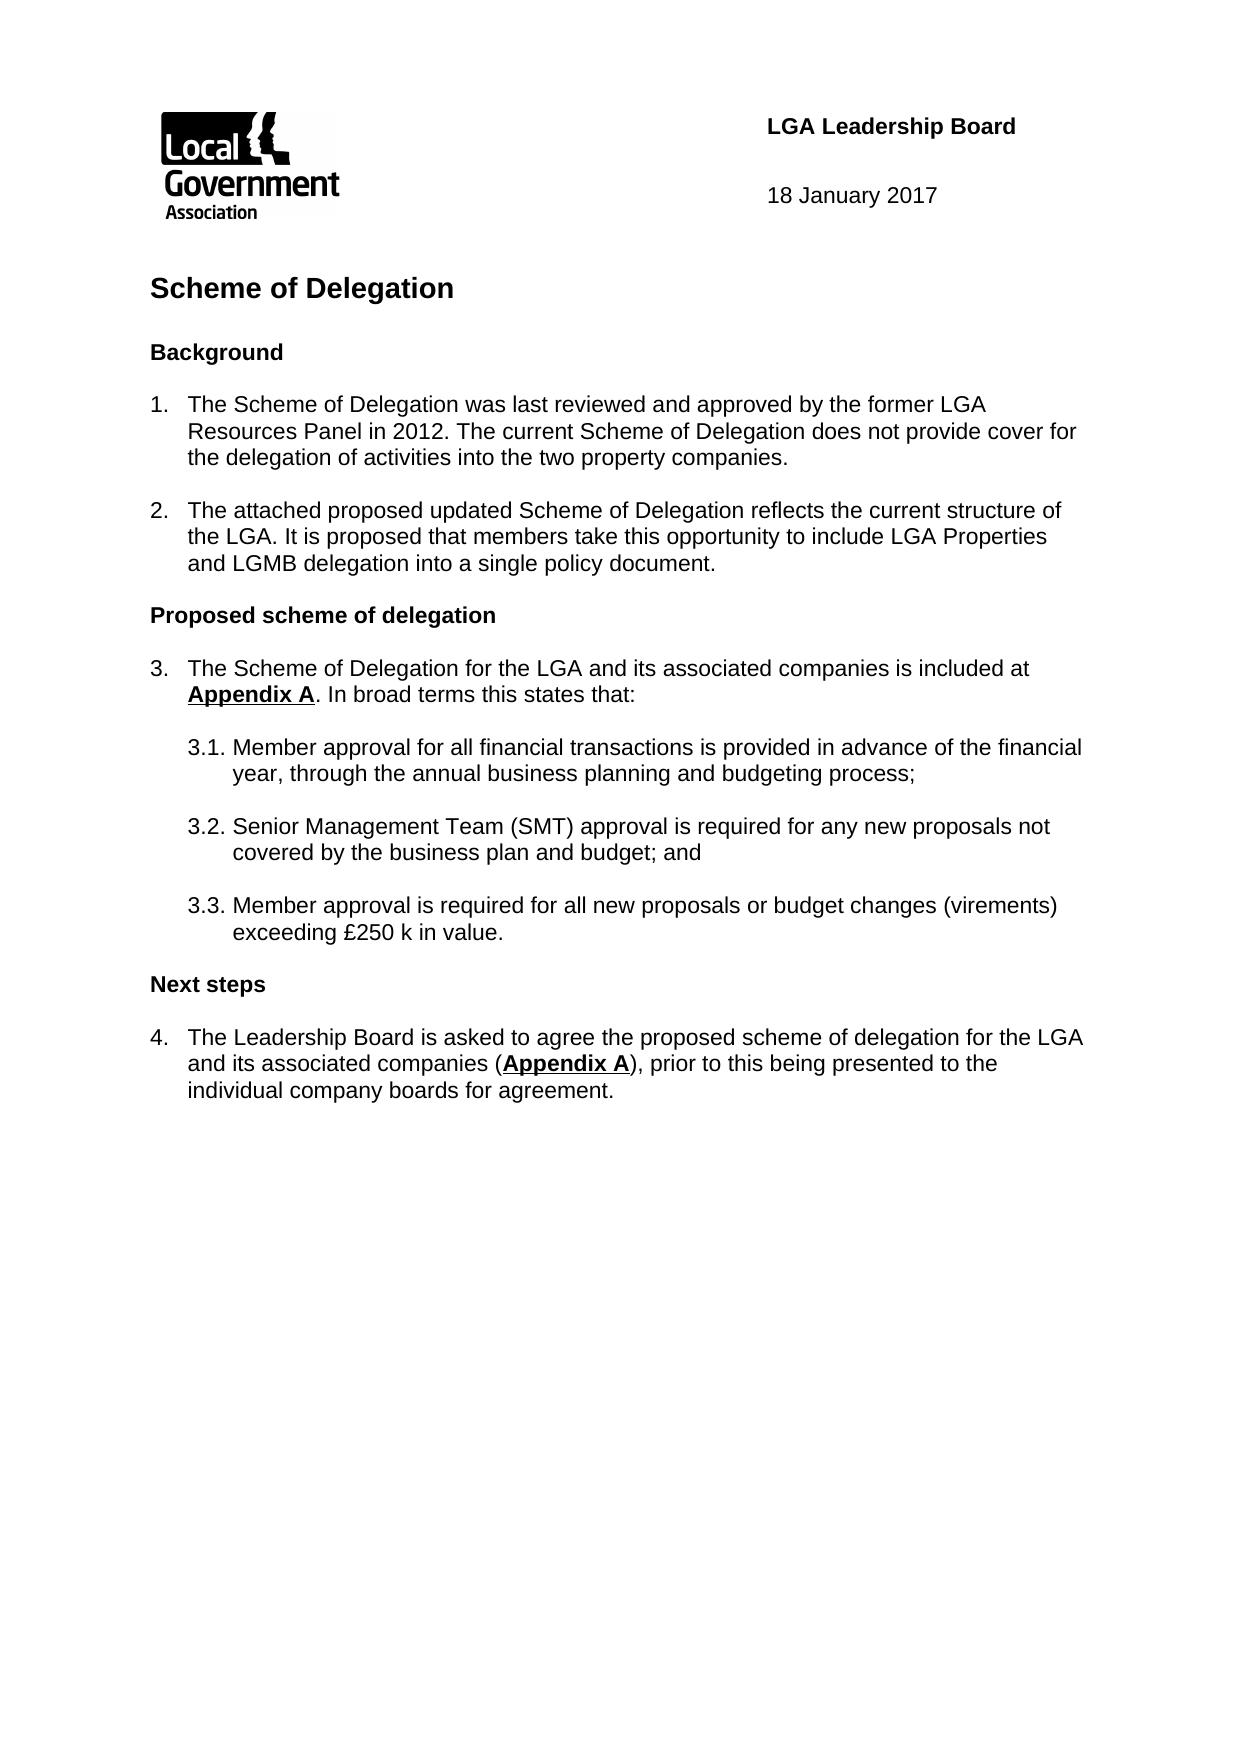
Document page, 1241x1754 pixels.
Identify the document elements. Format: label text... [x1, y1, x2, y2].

list The Scheme of Delegation for the LGA and its associated companies is included at Appendix A. In broad terms this states that: [150, 655, 1090, 708]
list Senior Management Team (SMT) approval is required for any new proposals not covered by the business plan and budget; and [187, 813, 1090, 866]
text Background [150, 339, 1090, 365]
text Next steps [150, 971, 1090, 997]
picture [161, 112, 340, 219]
subtitle Scheme of Delegation [150, 272, 1090, 305]
list The attached proposed updated Scheme of Delegation reflects the current structure of the LGA. It is proposed that members take this opportunity to include LGA Properties and LGMB delegation into a single policy document. [150, 497, 1090, 576]
list Member approval is required for all new proposals or budget changes (virements) exceeding £250 k in value. [187, 892, 1090, 945]
list The Scheme of Delegation was last reviewed and approved by the former LGA Resources Panel in 2012. The current Scheme of Delegation does not provide cover for the delegation of activities into the two property companies. [150, 391, 1090, 470]
list Member approval for all financial transactions is provided in advance of the financial year, through the annual business planning and budgeting process; [187, 734, 1090, 787]
text Proposed scheme of delegation [150, 602, 1090, 628]
list The Leadership Board is asked to agree the proposed scheme of delegation for the LGA and its associated companies (Appendix A), prior to this being presented to the individual company boards for agreement. [150, 1024, 1090, 1103]
